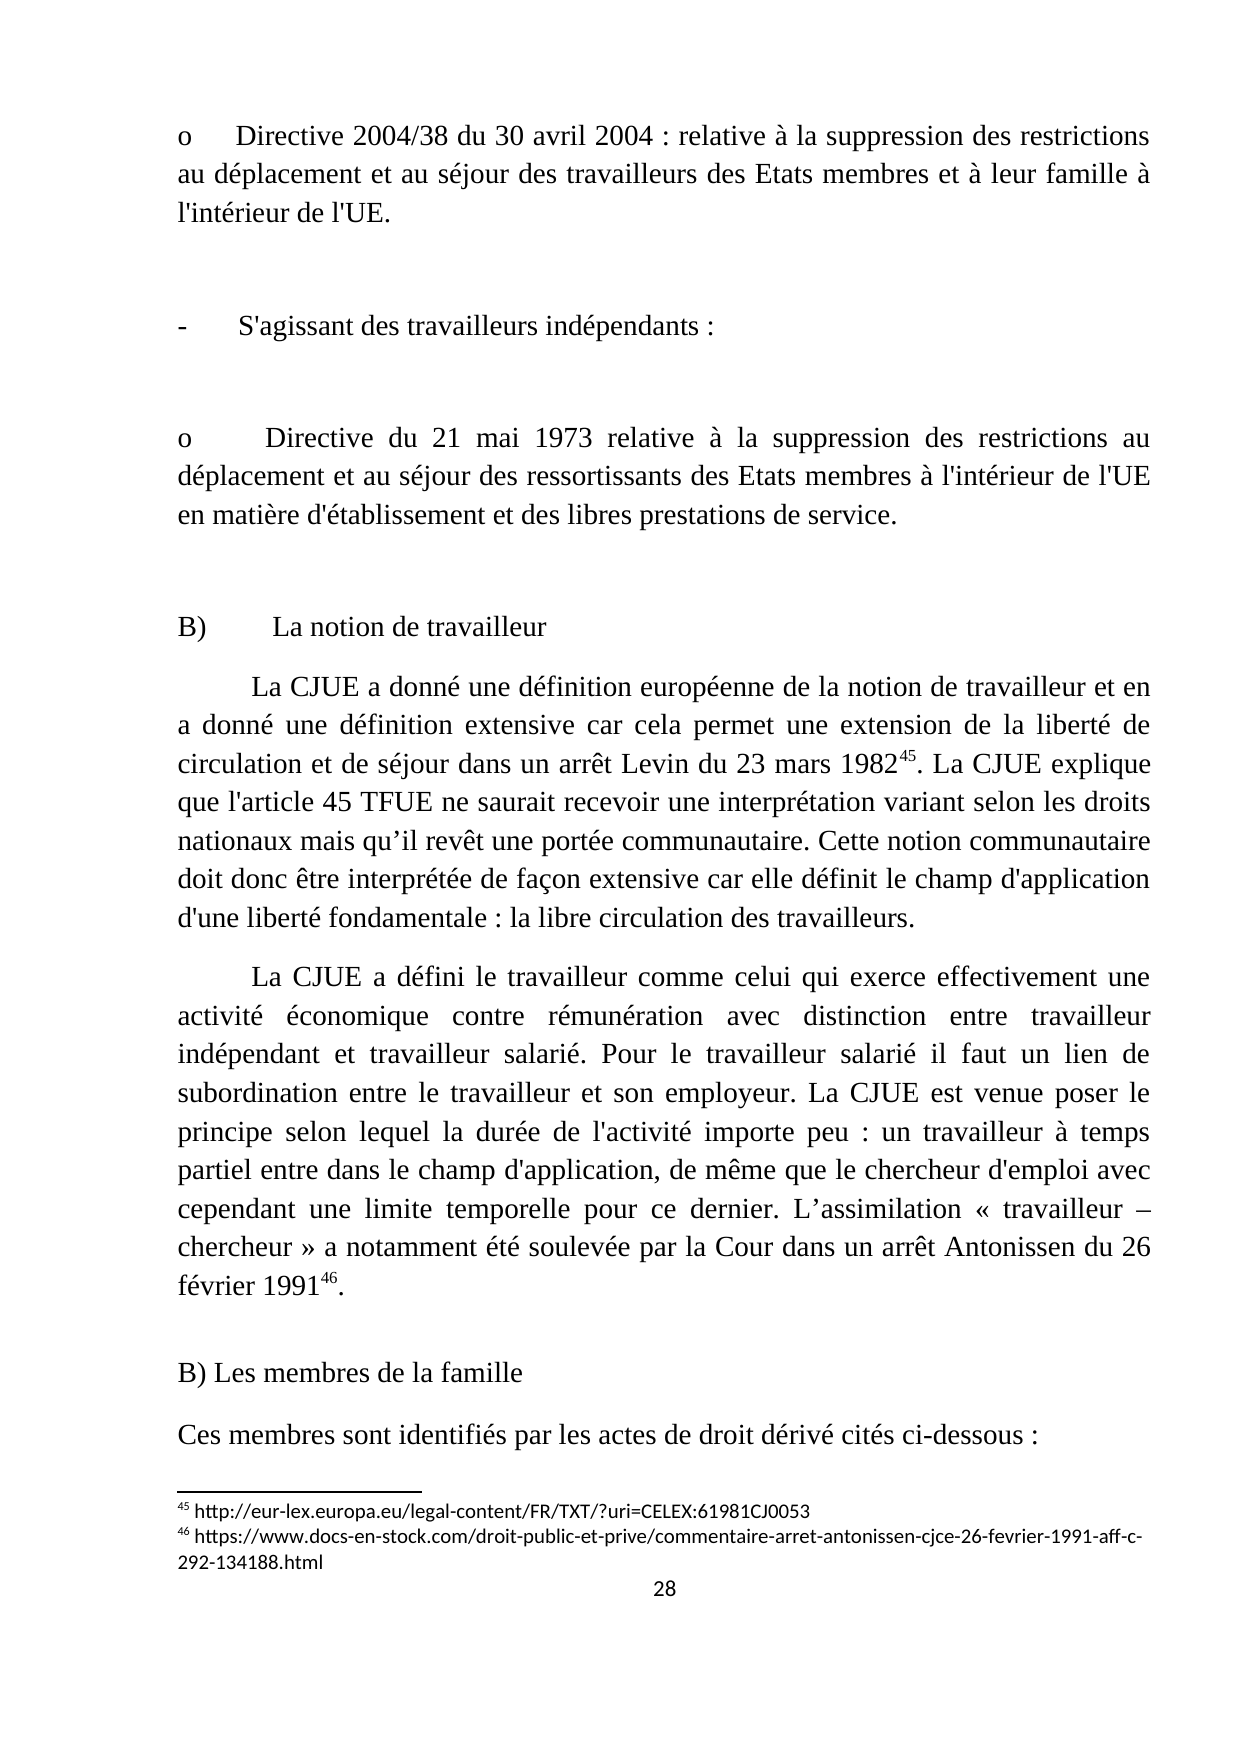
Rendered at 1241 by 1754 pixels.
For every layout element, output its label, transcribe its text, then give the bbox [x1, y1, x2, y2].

text o Directive du 21 mai 1973 relative à la suppression des restrictions au déplacement et au séjour des ressortissants des Etats membres à l'intérieur de l'UE en matière d'établissement et des libres prestations de service. [177, 420, 1152, 531]
text La CJUE a défini le travailleur comme celui qui exerce effectivement une activité économique contre rémunération avec distinction entre travailleur indépendant et travailleur salarié. Pour le travailleur salarié il faut un lien de subordination entre le travailleur et son employeur. La CJUE est venue poser le principe selon lequel la durée de l'activité importe peu : un travailleur à temps partiel entre dans le champ d'application, de même que le chercheur d'emploi avec cependant une limite temporelle pour ce dernier. L’assimilation « travailleur – chercheur » a notamment été soulevée par la Cour dans un arrêt Antonissen du 26 février 1991. [177, 959, 1152, 1301]
text B) La notion de travailleur [177, 609, 1152, 643]
text o Directive 2004/38 du 30 avril 2004 : relative à la suppression des restrictions au déplacement et au séjour des travailleurs des Etats membres et à leur famille à l'intérieur de l'UE. [177, 118, 1152, 229]
text La CJUE a donné une définition européenne de la notion de travailleur et en a donné une définition extensive car cela permet une extension de la liberté de circulation et de séjour dans un arrêt Levin du 23 mars 1982. La CJUE explique que l'article 45 TFUE ne saurait recevoir une interprétation variant selon les droits nationaux mais qu’il revêt une portée communautaire. Cette notion communautaire doit donc être interprétée de façon extensive car elle définit le champ d'application d'une liberté fondamentale : la libre circulation des travailleurs. [177, 669, 1152, 934]
text B) Les membres de la famille [177, 1355, 1152, 1389]
text Ces membres sont identifiés par les actes de droit dérivé cités ci-dessous : [177, 1417, 1152, 1450]
text - S'agissant des travailleurs indépendants : [177, 308, 1152, 341]
